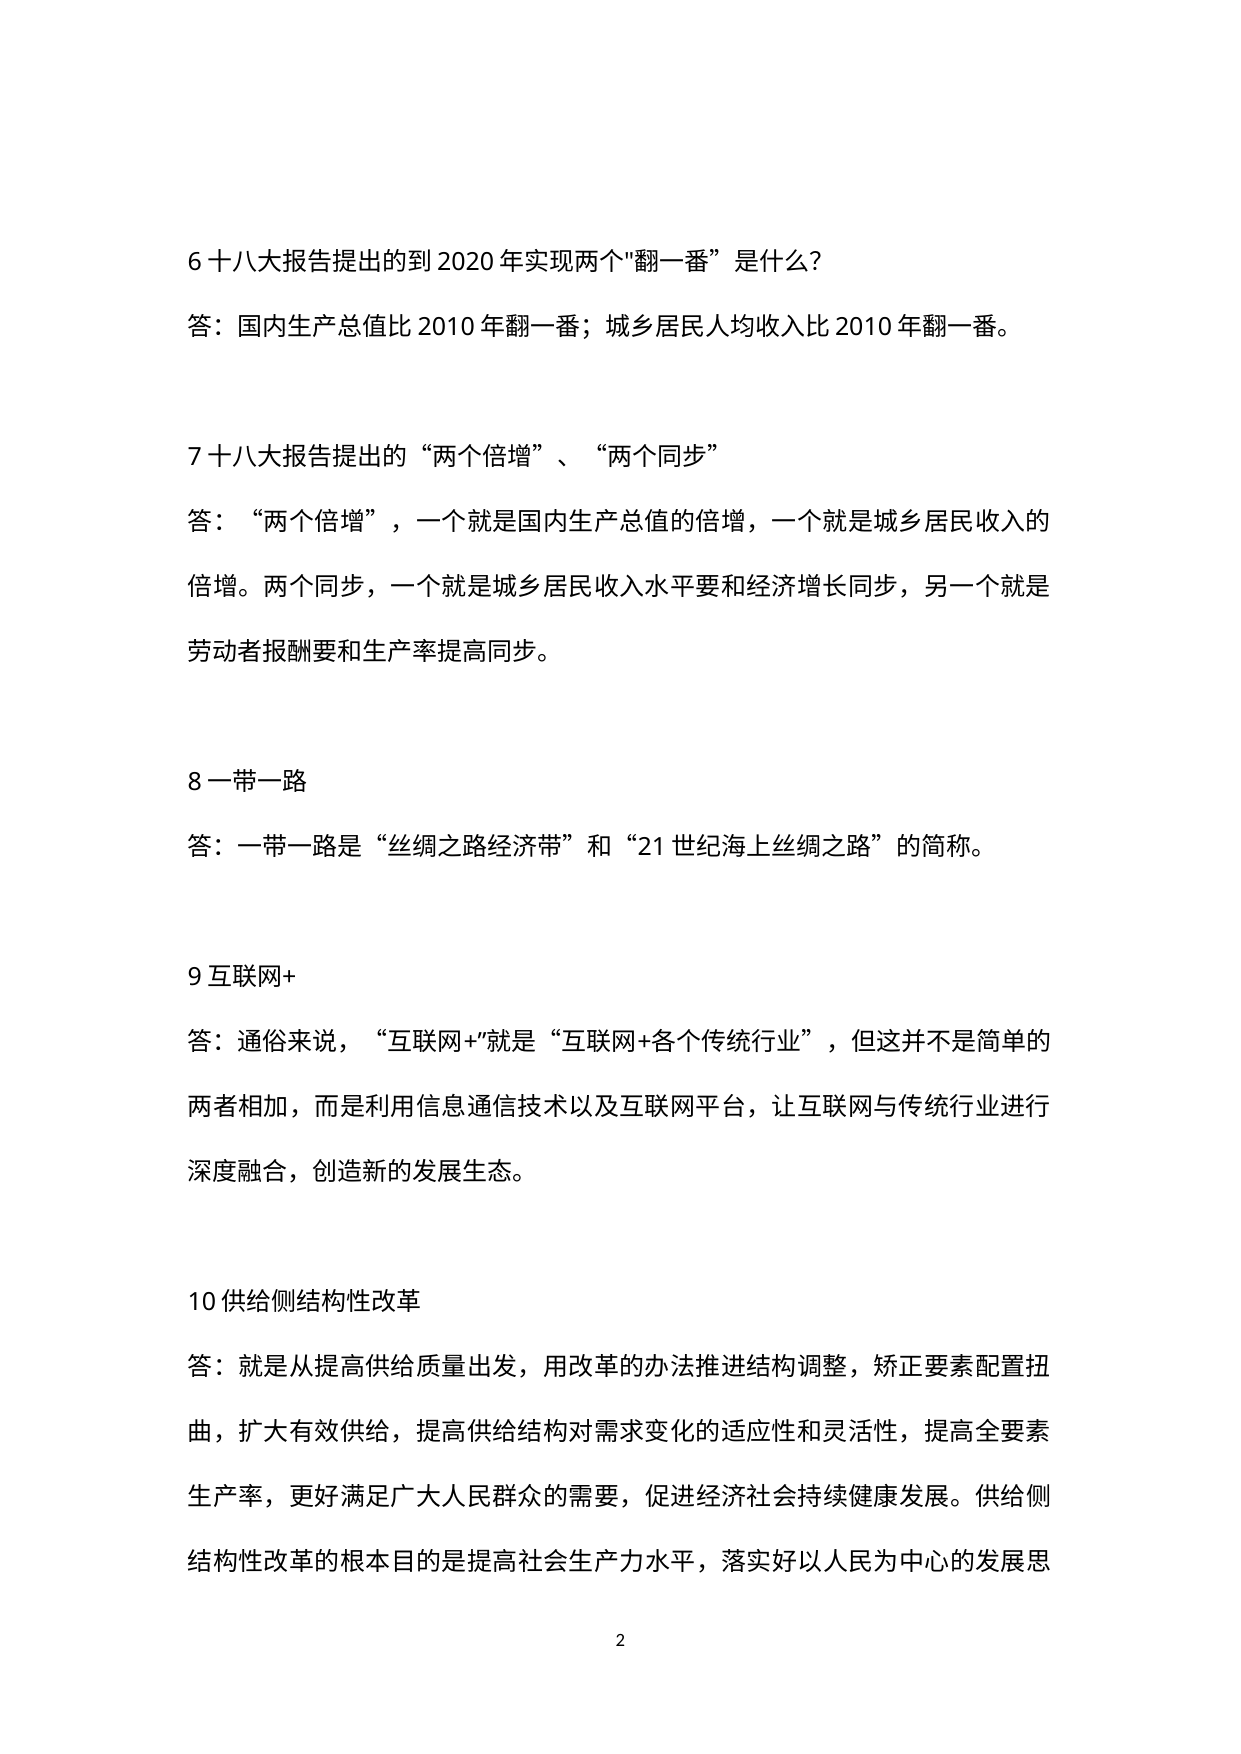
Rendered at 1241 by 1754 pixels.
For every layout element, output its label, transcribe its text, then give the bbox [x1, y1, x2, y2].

text 8一带一路 [187, 747, 1053, 812]
text 答：一带一路是“丝绸之路经济带”和“21世纪海上丝绸之路”的简称。 [187, 812, 1053, 877]
text 10供给侧结构性改革 [187, 1267, 1053, 1332]
text 7十八大报告提出的“两个倍增”、“两个同步” [187, 422, 1053, 487]
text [187, 1332, 1053, 1592]
text 6十八大报告提出的到2020年实现两个"翻一番”是什么？ [187, 227, 1053, 292]
text 答：“两个倍增”，一个就是国内生产总值的倍增，一个就是城乡居民收入的倍增。两个同步，一个就是城乡居民收入水平要和经济增长同步，另一个就是劳动者报酬要和生产率提高同步。 [187, 487, 1053, 682]
text 答：通俗来说，“互联网+”就是“互联网+各个传统行业”，但这并不是简单的两者相加，而是利用信息通信技术以及互联网平台，让互联网与传统行业进行深度融合，创造新的发展生态。 [187, 1007, 1053, 1202]
text 答：国内生产总值比2010年翻一番；城乡居民人均收入比2010年翻一番。 [187, 292, 1053, 357]
text 9互联网+ [187, 942, 1053, 1007]
